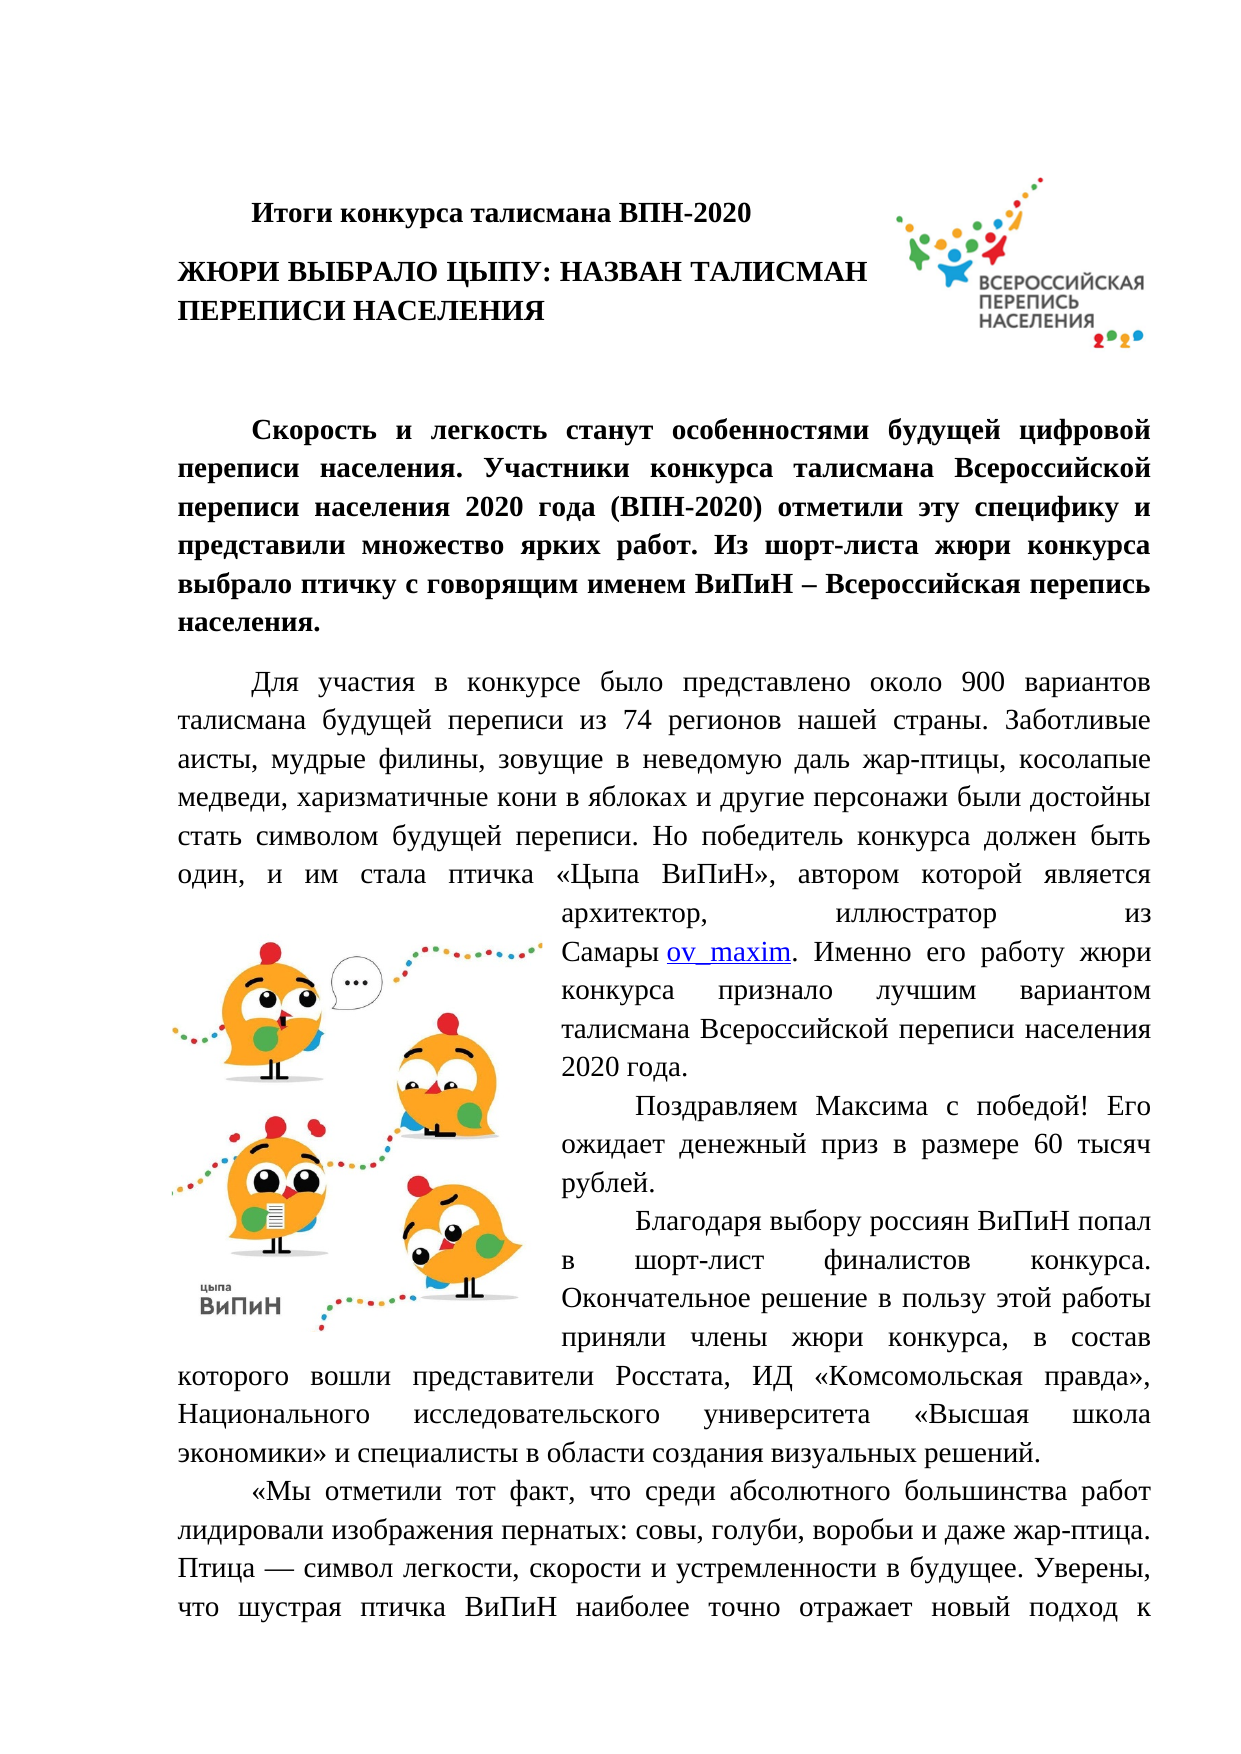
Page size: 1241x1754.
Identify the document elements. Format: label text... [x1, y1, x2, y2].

text ЖЮРИ ВЫБРАЛО ЦЫПУ: НАЗВАН ТАЛИСМАН ПЕРЕПИСИ НАСЕЛЕНИЯ [177, 254, 885, 327]
text Поздравляем Максима с победой! Его ожидает денежный приз в размере 60 тысяч рублей. [542, 1088, 1152, 1198]
text Для участия в конкурсе было представлено около 900 вариантов талисмана будущей переписи из 74 регионов нашей страны. Заботливые аисты, мудрые филины, зовущие в неведомую даль жар-птицы, косолапые медведи, харизматичные кони в яблоках и другие персонажи были достойны стать символом будущей переписи. Но победитель конкурса должен быть один, и им стала птичка «Цыпа ВиПиН», автором которой является архитектор, иллюстратор из Самары ov_maxim. Именно его работу жюри конкурса признало лучшим вариантом талисмана Всероссийской переписи населения 2020 года. [177, 664, 1152, 1083]
text Итоги конкурса талисмана ВПН-2020 [177, 195, 885, 229]
picture [885, 157, 1164, 367]
text Благодаря выбору россиян ВиПиН попал в шорт-лист финалистов конкурса. Окончательное решение в пользу этой работы приняли члены жюри конкурса, в состав которого вошли представители Росстата, ИД «Комсомольская правда», Национального исследовательского университета «Высшая школа экономики» и специалисты в области создания визуальных решений. [177, 1203, 1152, 1468]
text Скорость и легкость станут особенностями будущей цифровой переписи населения. Участники конкурса талисмана Всероссийской переписи населения 2020 года (ВПН-2020) отметили эту специфику и представили множество ярких работ. Из шорт-листа жюри конкурса выбрало птичку с говорящим именем ВиПиН – Всероссийская перепись населения. [177, 412, 1152, 638]
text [177, 1473, 1152, 1622]
picture [170, 923, 542, 1330]
